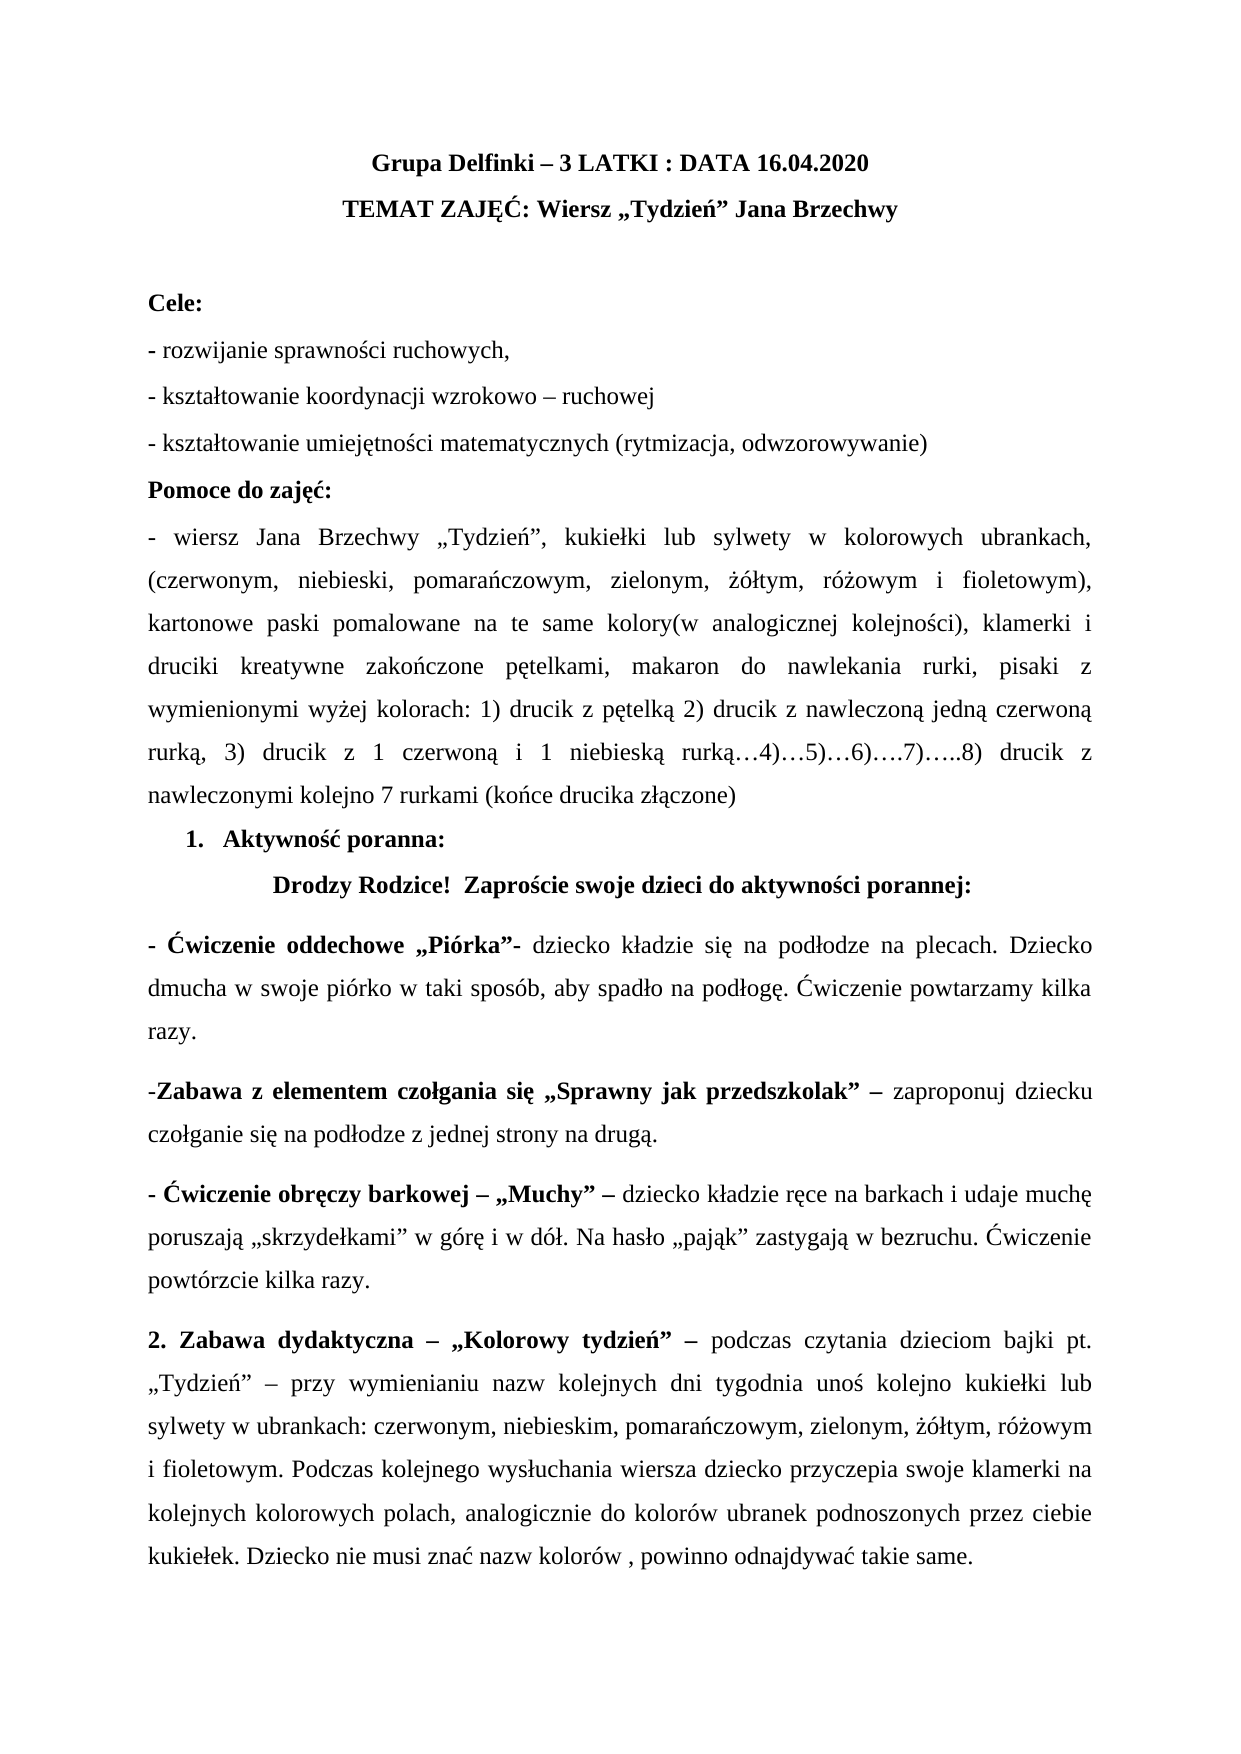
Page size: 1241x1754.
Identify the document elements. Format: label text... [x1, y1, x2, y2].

text - rozwijanie sprawności ruchowych, [148, 335, 1093, 363]
text - Ćwiczenie obręczy barkowej – „Muchy” – dziecko kładzie ręce na barkach i udaje muchę poruszają „skrzydełkami” w górę i w dół. Na hasło „pająk” zastygają w bezruchu. Ćwiczenie powtórzcie kilka razy. [148, 1179, 1093, 1294]
text Cele: [148, 288, 1093, 317]
text Grupa Delfinki – 3 LATKI : DATA 16.04.2020 [148, 148, 1093, 176]
text -Zabawa z elementem czołgania się „Sprawny jak przedszkolak” – zaproponuj dziecku czołganie się na podłodze z jednej strony na drugą. [148, 1076, 1093, 1148]
text - wiersz Jana Brzechwy „Tydzień”, kukiełki lub sylwety w kolorowych ubrankach, (czerwonym, niebieski, pomarańczowym, zielonym, żółtym, różowym i fioletowym), kartonowe paski pomalowane na te same kolory(w analogicznej kolejności), klamerki i druciki kreatywne zakończone pętelkami, makaron do nawlekania rurki, pisaki z wymienionymi wyżej kolorach: 1) drucik z pętelką 2) drucik z nawleczoną jedną czerwoną rurką, 3) drucik z 1 czerwoną i 1 niebieską rurką…4)…5)…6)….7)…..8) drucik z nawleczonymi kolejno 7 rurkami (końce drucika złączone) [148, 522, 1093, 809]
text 2. Zabawa dydaktyczna – „Kolorowy tydzień” – podczas czytania dzieciom bajki pt. „Tydzień” – przy wymienianiu nazw kolejnych dni tygodnia unoś kolejno kukiełki lub sylwety w ubrankach: czerwonym, niebieskim, pomarańczowym, zielonym, żółtym, różowym i fioletowym. Podczas kolejnego wysłuchania wiersza dziecko przyczepia swoje klamerki na kolejnych kolorowych polach, analogicznie do kolorów ubranek podnoszonych przez ciebie kukiełek. Dziecko nie musi znać nazw kolorów , powinno odnajdywać takie same. [148, 1325, 1093, 1569]
text - kształtowanie koordynacji wzrokowo – ruchowej [148, 381, 1093, 410]
text - Ćwiczenie oddechowe „Piórka”- dziecko kładzie się na podłodze na plecach. Dziecko dmucha w swoje piórko w taki sposób, aby spadło na podłogę. Ćwiczenie powtarzamy kilka razy. [148, 930, 1093, 1045]
text Drodzy Rodzice! Zaproście swoje dzieci do aktywności porannej: [148, 870, 1093, 899]
text Pomoce do zajęć: [148, 475, 1093, 504]
list Aktywność poranna: [185, 824, 1093, 852]
text TEMAT ZAJĘĆ: Wiersz „Tydzień” Jana Brzechwy [148, 194, 1093, 223]
text - kształtowanie umiejętności matematycznych (rytmizacja, odwzorowywanie) [148, 428, 1093, 457]
